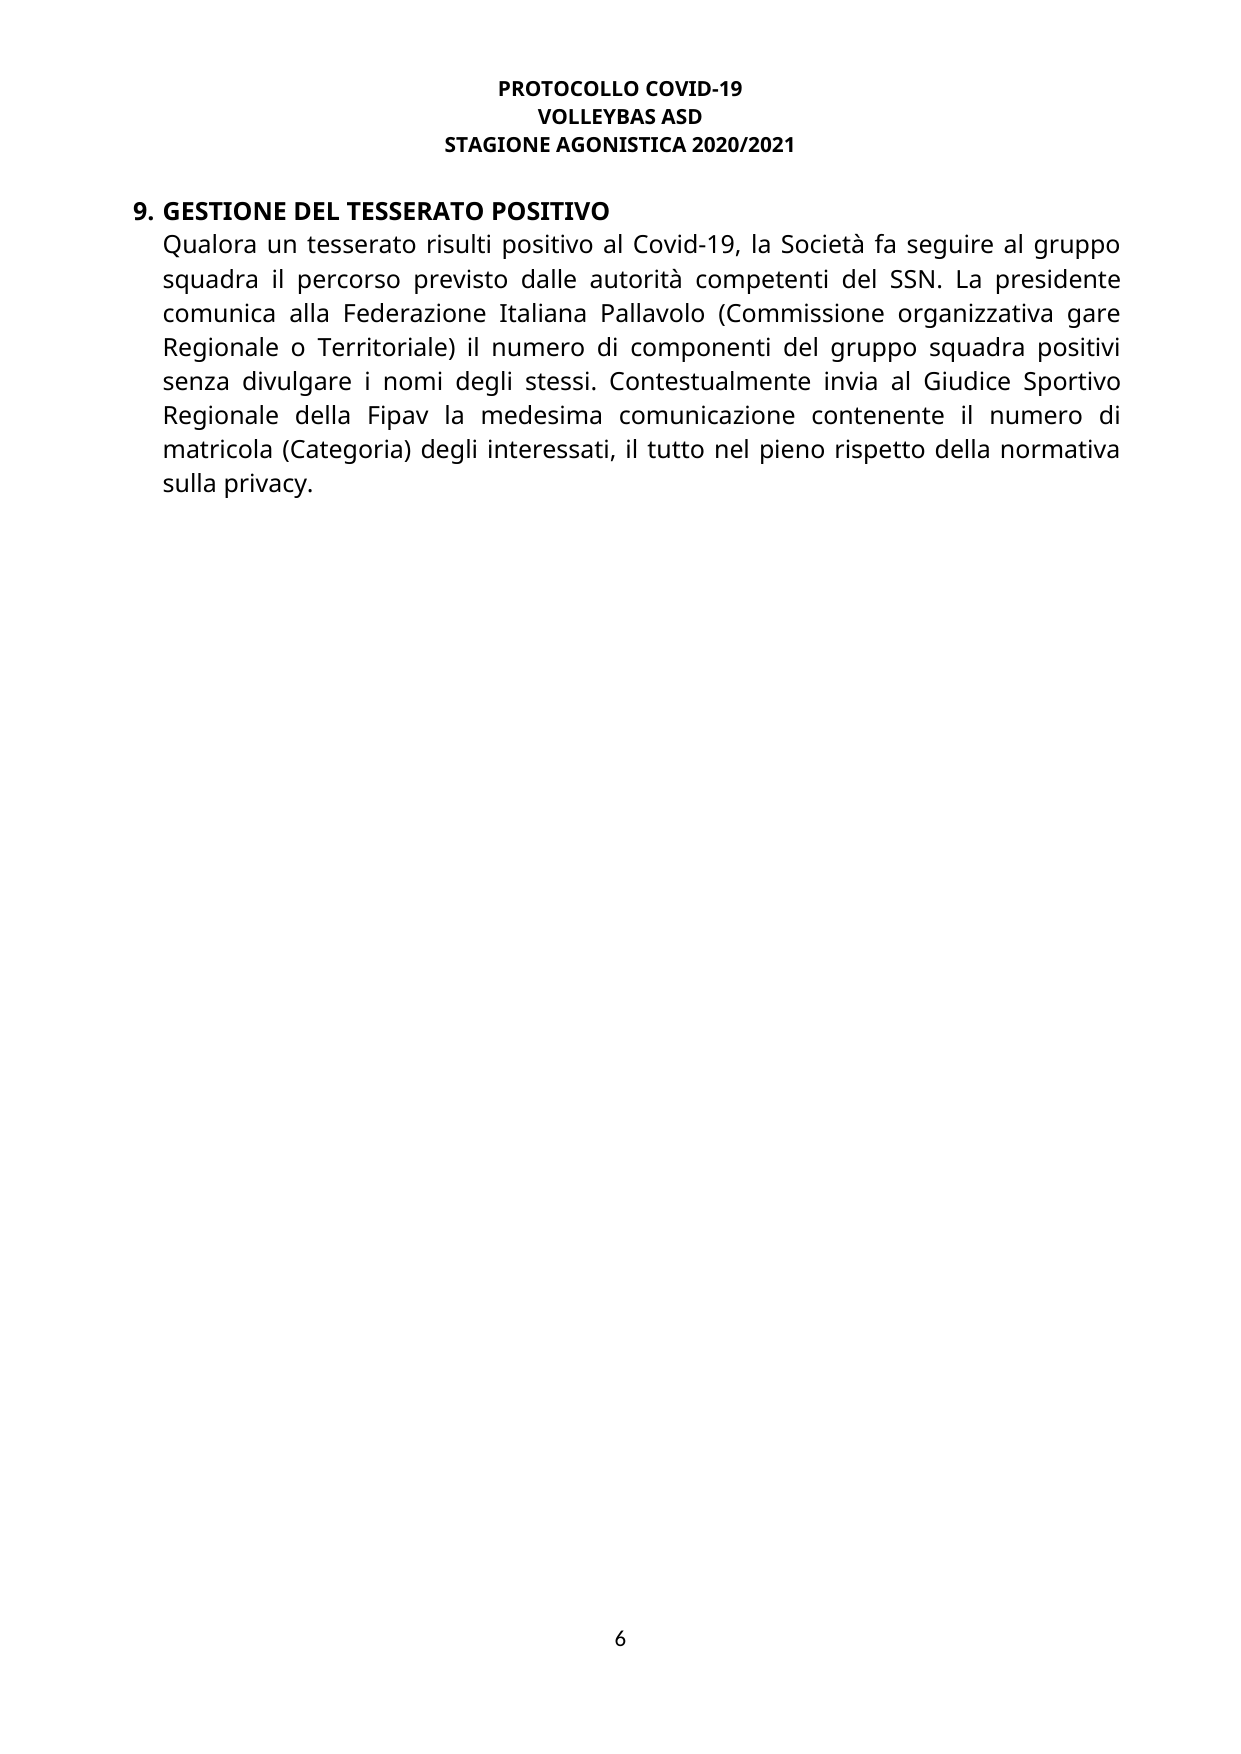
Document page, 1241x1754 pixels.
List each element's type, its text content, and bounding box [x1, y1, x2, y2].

list Qualora un tesserato risulti positivo al Covid-19, la Società fa seguire al gruppo squadra il percorso previsto dalle autorità competenti del SSN. La presidente comunica alla Federazione Italiana Pallavolo (Commissione organizzativa gare Regionale o Territoriale) il numero di componenti del gruppo squadra positivi senza divulgare i nomi degli stessi. Contestualmente invia al Giudice Sportivo Regionale della Fipav la medesima comunicazione contenente il numero di matricola (Categoria) degli interessati, il tutto nel pieno rispetto della normativa sulla privacy. [162, 227, 1122, 500]
list GESTIONE DEL TESSERATO POSITIVO [133, 193, 1122, 227]
